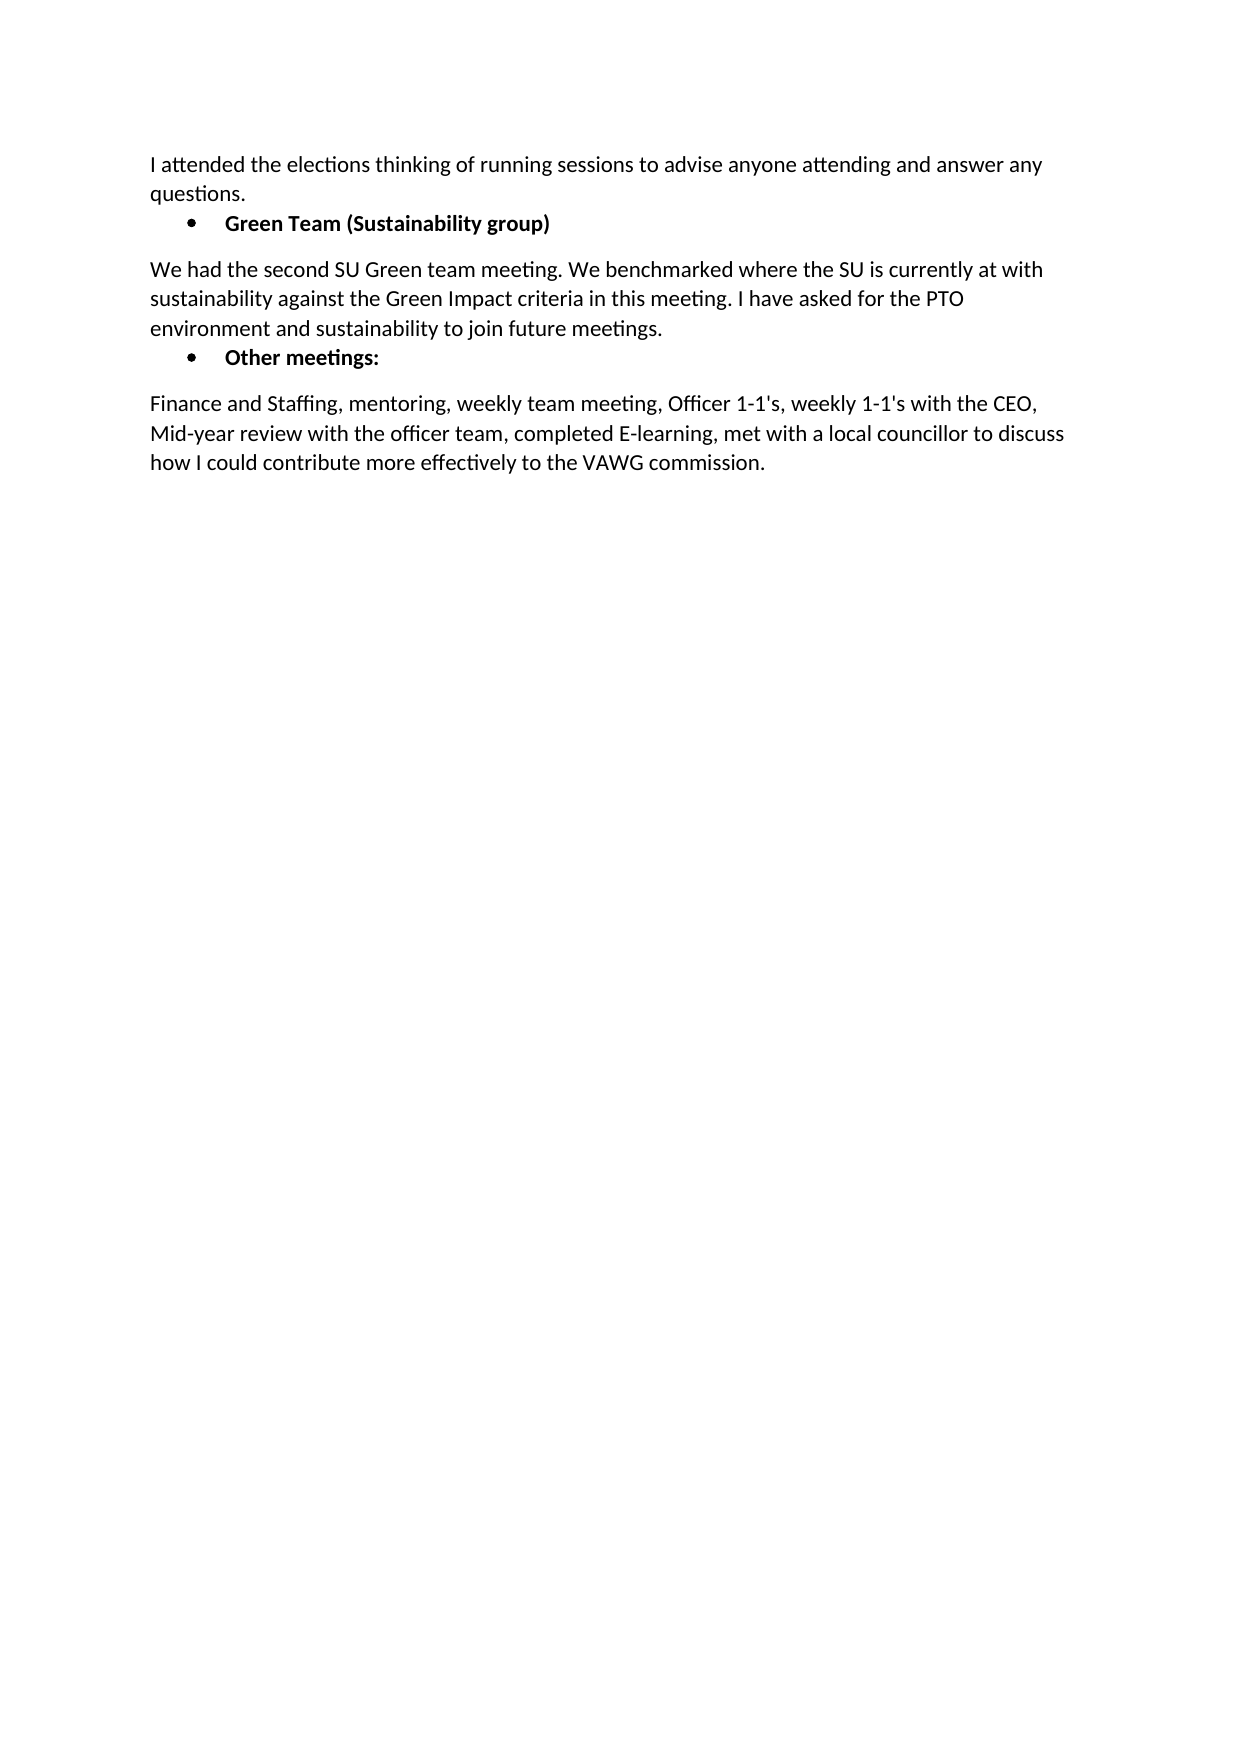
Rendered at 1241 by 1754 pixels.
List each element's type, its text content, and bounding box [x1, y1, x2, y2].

list Other meetings: [187, 343, 1090, 371]
list Green Team (Sustainability group) [187, 209, 1090, 237]
text We had the second SU Green team meeting. We benchmarked where the SU is currently at with sustainability against the Green Impact criteria in this meeting. I have asked for the PTO environment and sustainability to join future meetings. [150, 255, 1090, 342]
text I attended the elections thinking of running sessions to advise anyone attending and answer any questions. [150, 150, 1090, 207]
text Finance and Staffing, mentoring, weekly team meeting, Officer 1-1's, weekly 1-1's with the CEO, Mid-year review with the officer team, completed E-learning, met with a local councillor to discuss how I could contribute more effectively to the VAWG commission. [150, 389, 1090, 476]
